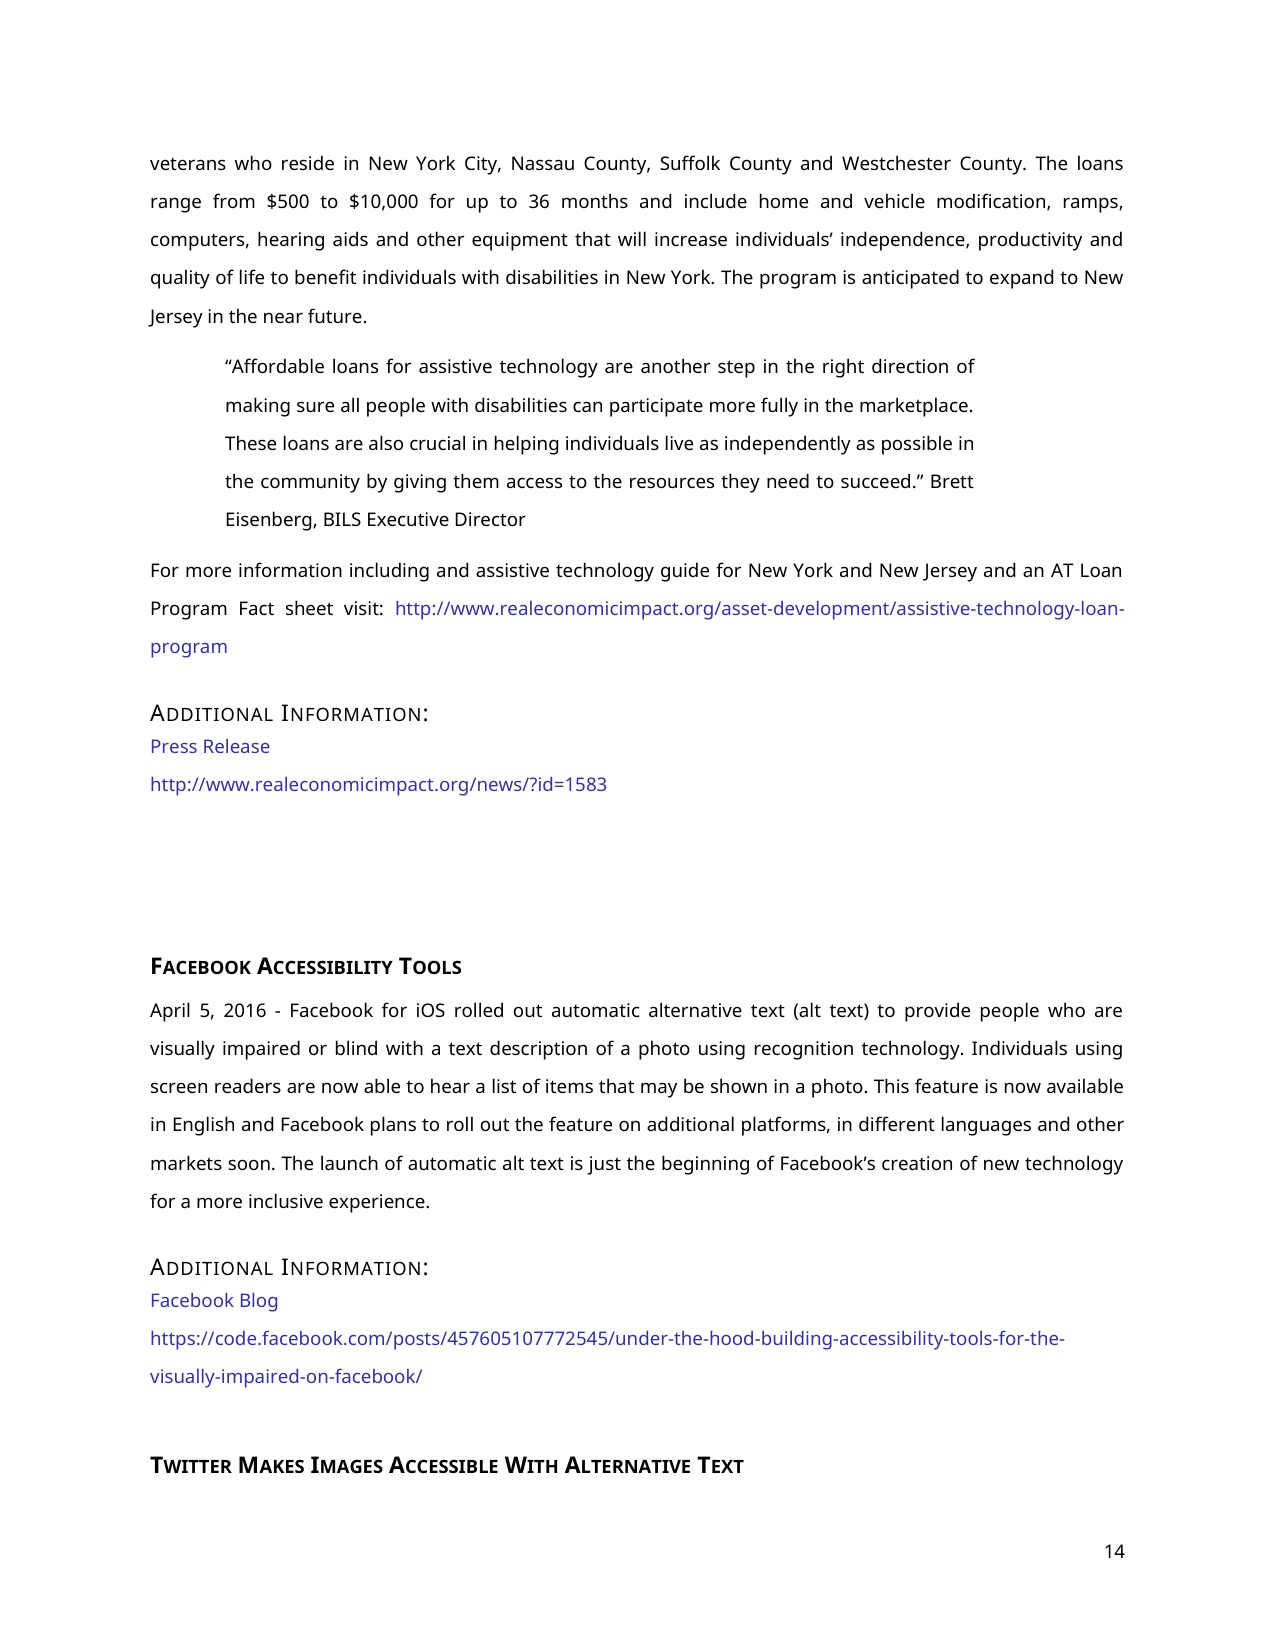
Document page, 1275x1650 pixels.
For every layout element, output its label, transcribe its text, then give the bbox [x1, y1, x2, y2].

text Facebook Blog [150, 1287, 1125, 1313]
text Twitter Makes Images Accessible With Alternative Text [150, 1449, 1125, 1480]
text “Affordable loans for assistive technology are another step in the right direction of making sure all people with disabilities can participate more fully in the marketplace. These loans are also crucial in helping individuals live as independently as possible in the community by giving them access to the resources they need to succeed.” Brett Eisenberg, BILS Executive Director [225, 354, 975, 532]
text For more information including and assistive technology guide for New York and New Jersey and an AT Loan Program Fact sheet visit: http://www.realeconomicimpact.org/asset-development/assistive-technology-loan-program [150, 557, 1125, 659]
text April 5, 2016 - Facebook for iOS rolled out automatic alternative text (alt text) to provide people who are visually impaired or blind with a text description of a photo using recognition technology. Individuals using screen readers are now able to hear a list of items that may be shown in a photo. This feature is now available in English and Facebook plans to roll out the feature on additional platforms, in different languages and other markets soon. The launch of automatic alt text is just the beginning of Facebook’s creation of new technology for a more inclusive experience. [150, 997, 1125, 1213]
text https://code.facebook.com/posts/457605107772545/under-the-hood-building-accessibility-tools-for-the-visually-impaired-on-facebook/ [150, 1325, 1125, 1389]
text Facebook Accessibility Tools [150, 950, 1125, 981]
subtitle Additional Information: [150, 697, 1125, 728]
subtitle Additional Information: [150, 1251, 1125, 1282]
text http://www.realeconomicimpact.org/news/?id=1583 [150, 771, 1125, 797]
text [150, 150, 1125, 328]
text Press Release [150, 733, 1125, 758]
